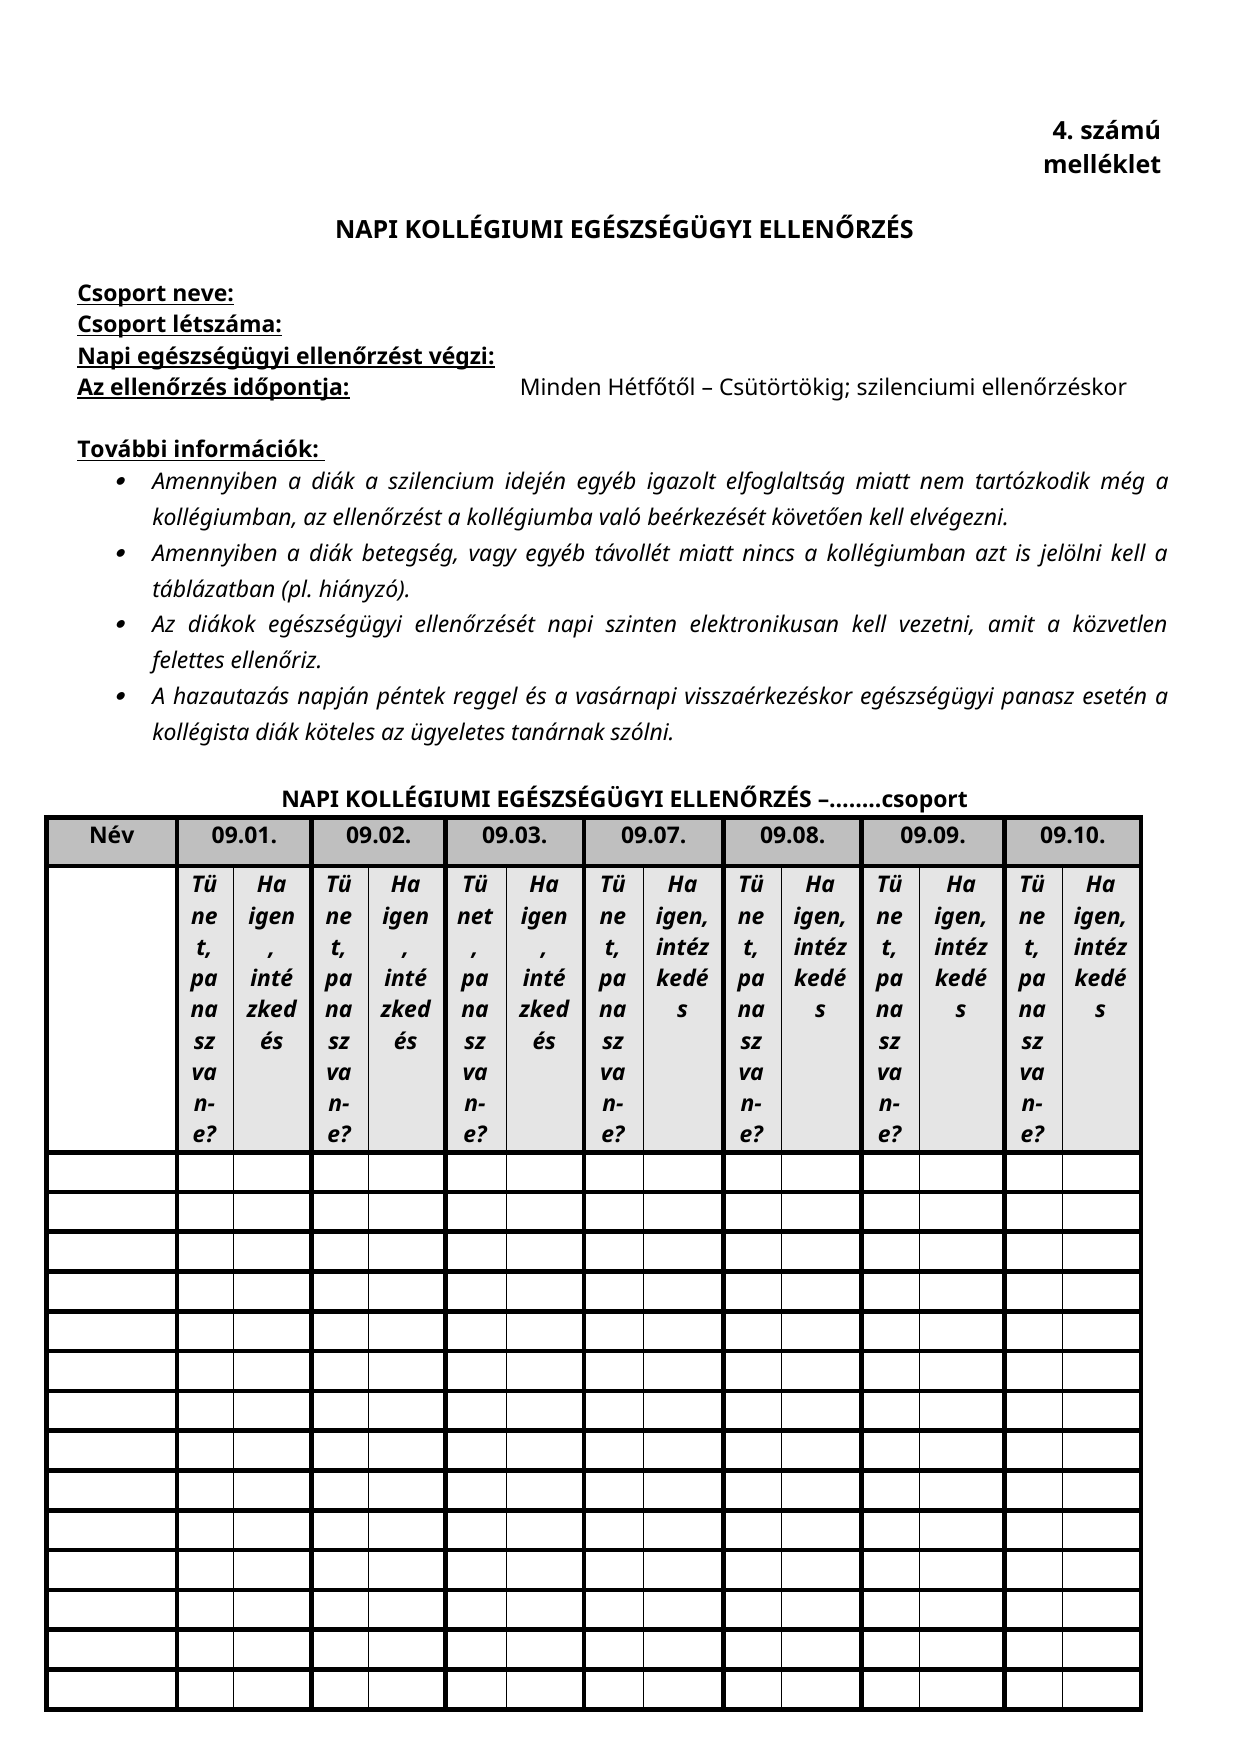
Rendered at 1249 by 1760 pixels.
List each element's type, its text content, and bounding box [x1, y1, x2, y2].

table_cell [864, 1393, 919, 1428]
table_cell [314, 1274, 368, 1309]
table_cell [314, 1393, 368, 1428]
table_cell [507, 1552, 582, 1587]
table_cell [507, 1473, 582, 1508]
table_header 09.07. [586, 820, 721, 864]
table_cell [234, 1314, 309, 1349]
text 4. számú melléklet [959, 112, 1161, 181]
table_cell [369, 1353, 443, 1388]
table_cell [448, 1592, 506, 1627]
table_cell [586, 1513, 643, 1548]
table_cell [314, 1592, 368, 1627]
table_cell [782, 1353, 859, 1388]
table_cell [507, 1672, 582, 1707]
table_cell [448, 1353, 506, 1388]
table_cell [920, 1592, 1002, 1627]
table_cell [864, 1353, 919, 1388]
text Csoport neve: [77, 277, 1172, 308]
table_cell [644, 1592, 721, 1627]
table_cell [586, 1393, 643, 1428]
table_cell [726, 1433, 781, 1468]
table_cell [234, 1433, 309, 1468]
table_cell [726, 1314, 781, 1349]
table_cell [864, 1274, 919, 1309]
table_cell Tünet, panasz van-e? [726, 868, 781, 1150]
table_cell [234, 1194, 309, 1229]
table_cell [179, 1632, 233, 1667]
table_cell [782, 1672, 859, 1707]
table_cell [726, 1672, 781, 1707]
table_cell [1063, 1513, 1139, 1548]
table_cell [1063, 1552, 1139, 1587]
table_cell [1063, 1194, 1139, 1229]
table_cell [586, 1155, 643, 1189]
table_cell [179, 1314, 233, 1349]
table_cell [782, 1433, 859, 1468]
table_cell [369, 1513, 443, 1548]
table_cell [920, 1274, 1002, 1309]
table_cell [234, 1513, 309, 1548]
table_cell [369, 1194, 443, 1229]
table_cell Tünet, panasz van-e? [1007, 868, 1062, 1150]
table_cell [448, 1274, 506, 1309]
text Napi egészségügyi ellenőrzést végzi: [77, 340, 1172, 371]
table_cell [644, 1552, 721, 1587]
table_cell [1007, 1513, 1062, 1548]
table_cell [1063, 1393, 1139, 1428]
table_cell [864, 1155, 919, 1189]
table_cell [864, 1314, 919, 1349]
table_cell [726, 1353, 781, 1388]
table_header 09.01. [179, 820, 309, 864]
table_cell [726, 1632, 781, 1667]
table_cell [369, 1473, 443, 1508]
table_cell [49, 1353, 175, 1388]
text Az ellenőrzés időpontja: Minden Hétfőtől – Csütörtökig; szilenciumi ellenőrzéskor [77, 371, 1172, 402]
table_cell [726, 1473, 781, 1508]
table_cell [314, 1433, 368, 1468]
table_cell [234, 1632, 309, 1667]
table_cell [1007, 1393, 1062, 1428]
table_cell Ha igen, intézkedés [920, 868, 1002, 1150]
table_cell [644, 1274, 721, 1309]
table_cell [369, 1433, 443, 1468]
table_cell [49, 1194, 175, 1229]
table_header 09.03. [448, 820, 582, 864]
table_cell [179, 1234, 233, 1269]
table_cell [726, 1155, 781, 1189]
table_header 09.09. [864, 820, 1002, 864]
table_cell [726, 1552, 781, 1587]
table_cell [864, 1592, 919, 1627]
table_cell [1063, 1155, 1139, 1189]
table_cell Ha igen, intézkedés [507, 868, 582, 1150]
table_cell [49, 1433, 175, 1468]
table_cell [586, 1632, 643, 1667]
table_cell Ha igen, intézkedés [234, 868, 309, 1150]
table_cell [920, 1672, 1002, 1707]
table_cell [920, 1234, 1002, 1269]
table_cell [864, 1194, 919, 1229]
table_header 09.10. [1007, 820, 1139, 864]
table_cell [920, 1632, 1002, 1667]
table_cell [369, 1592, 443, 1627]
table_cell [179, 1592, 233, 1627]
table_cell [49, 1592, 175, 1627]
table_cell [507, 1393, 582, 1428]
table_cell [1007, 1433, 1062, 1468]
table_cell [1007, 1314, 1062, 1349]
table_cell [49, 1234, 175, 1269]
table_cell [586, 1274, 643, 1309]
text További információk: [77, 433, 1172, 465]
table_cell [1063, 1274, 1139, 1309]
table_cell [644, 1632, 721, 1667]
table_cell [644, 1314, 721, 1349]
table_cell [234, 1672, 309, 1707]
list Amennyiben a diák betegség, vagy egyéb távollét miatt nincs a kollégiumban azt is jelölni kell a táblázatban (pl. hiányzó). [114, 537, 1172, 604]
table_cell [314, 1473, 368, 1508]
table_cell [448, 1513, 506, 1548]
table_cell [448, 1234, 506, 1269]
table_cell [644, 1473, 721, 1508]
table_cell [1063, 1353, 1139, 1388]
table_cell [586, 1552, 643, 1587]
table_cell [644, 1513, 721, 1548]
table_cell [1063, 1314, 1139, 1349]
table_cell Tünet, panasz van-e? [586, 868, 643, 1150]
table_cell [920, 1513, 1002, 1548]
table_cell [179, 1155, 233, 1189]
table_cell [1063, 1672, 1139, 1707]
table_cell [234, 1473, 309, 1508]
table_cell [448, 1155, 506, 1189]
list Amennyiben a diák a szilencium idején egyéb igazolt elfoglaltság miatt nem tartózkodik még a kollégiumban, az ellenőrzést a kollégiumba való beérkezését követően kell elvégezni. [114, 465, 1172, 532]
table_cell [1063, 1234, 1139, 1269]
table_cell [1007, 1194, 1062, 1229]
table_cell [864, 1552, 919, 1587]
table_cell [507, 1234, 582, 1269]
table_cell [507, 1194, 582, 1229]
table_cell [586, 1473, 643, 1508]
table_cell [920, 1194, 1002, 1229]
table_cell [782, 1513, 859, 1548]
table_cell [1007, 1552, 1062, 1587]
table_cell Ha igen, intézkedés [369, 868, 443, 1150]
table_header Név [49, 820, 175, 864]
table_cell [49, 1393, 175, 1428]
table_cell [234, 1353, 309, 1388]
text NAPI KOLLÉGIUMI EGÉSZSÉGÜGYI ELLENŐRZÉS [77, 212, 1172, 246]
table_cell [1007, 1155, 1062, 1189]
table_cell [644, 1194, 721, 1229]
table_cell [448, 1433, 506, 1468]
table_cell [586, 1592, 643, 1627]
table_cell [49, 1274, 175, 1309]
table_cell [644, 1433, 721, 1468]
table_cell [726, 1393, 781, 1428]
table_cell [448, 1393, 506, 1428]
table_cell [1007, 1592, 1062, 1627]
table_cell [234, 1155, 309, 1189]
table_cell [920, 1314, 1002, 1349]
table_cell Tünet, panasz van-e? [448, 868, 506, 1150]
table_cell [179, 1274, 233, 1309]
table_cell [782, 1234, 859, 1269]
table_cell [1007, 1234, 1062, 1269]
table_cell [314, 1672, 368, 1707]
table_cell Ha igen, intézkedés [644, 868, 721, 1150]
table_cell Tünet, panasz van-e? [179, 868, 233, 1150]
table_cell [234, 1393, 309, 1428]
table_cell [782, 1552, 859, 1587]
text NAPI KOLLÉGIUMI EGÉSZSÉGÜGYI ELLENŐRZÉS –……..csoport [77, 783, 1172, 815]
table_cell Ha igen, intézkedés [782, 868, 859, 1150]
table_cell [49, 1672, 175, 1707]
table_cell [586, 1194, 643, 1229]
table_cell [782, 1274, 859, 1309]
table_cell [507, 1353, 582, 1388]
table_cell Tünet, panasz van-e? [864, 868, 919, 1150]
table_cell [1063, 1473, 1139, 1508]
table_cell [726, 1274, 781, 1309]
table_cell [448, 1552, 506, 1587]
table_header 09.08. [726, 820, 859, 864]
table_cell [49, 1314, 175, 1349]
table_cell [507, 1155, 582, 1189]
table_cell [644, 1353, 721, 1388]
table_cell [782, 1314, 859, 1349]
table_cell [234, 1274, 309, 1309]
table_cell [1063, 1592, 1139, 1627]
table_cell [179, 1552, 233, 1587]
table_cell [644, 1672, 721, 1707]
table_cell [179, 1473, 233, 1508]
table_cell [49, 1473, 175, 1508]
table_cell [369, 1314, 443, 1349]
table_cell [179, 1393, 233, 1428]
table_header 09.02. [314, 820, 443, 864]
table_cell [782, 1194, 859, 1229]
list A hazautazás napján péntek reggel és a vasárnapi visszaérkezéskor egészségügyi panasz esetén a kollégista diák köteles az ügyeletes tanárnak szólni. [114, 680, 1172, 747]
table_cell [1007, 1632, 1062, 1667]
table_cell [920, 1353, 1002, 1388]
table_cell [507, 1433, 582, 1468]
table_cell [1007, 1353, 1062, 1388]
table_cell [644, 1393, 721, 1428]
table_cell [586, 1433, 643, 1468]
table_cell [369, 1155, 443, 1189]
table_cell [314, 1314, 368, 1349]
table_cell [1007, 1274, 1062, 1309]
table_cell [179, 1433, 233, 1468]
table_cell [507, 1513, 582, 1548]
table_cell [644, 1234, 721, 1269]
table_cell [782, 1393, 859, 1428]
table_cell [1007, 1672, 1062, 1707]
table_cell [179, 1513, 233, 1548]
table_cell [49, 1513, 175, 1548]
table_cell [864, 1433, 919, 1468]
table_cell [920, 1552, 1002, 1587]
table_cell [644, 1155, 721, 1189]
table_cell [782, 1592, 859, 1627]
table_cell [920, 1393, 1002, 1428]
table_cell [1063, 1433, 1139, 1468]
table_cell [234, 1234, 309, 1269]
table_cell [1007, 1473, 1062, 1508]
table_cell [369, 1672, 443, 1707]
table_cell [920, 1433, 1002, 1468]
table_cell [507, 1592, 582, 1627]
table_cell [314, 1194, 368, 1229]
table_cell [314, 1353, 368, 1388]
table_cell [234, 1552, 309, 1587]
table_cell [448, 1473, 506, 1508]
table_cell [448, 1672, 506, 1707]
table_cell [314, 1234, 368, 1269]
table_cell [314, 1552, 368, 1587]
table_cell [726, 1234, 781, 1269]
table_cell [507, 1314, 582, 1349]
table_cell [234, 1592, 309, 1627]
table_cell [448, 1194, 506, 1229]
table_cell [314, 1513, 368, 1548]
table_cell [507, 1632, 582, 1667]
table_cell [586, 1314, 643, 1349]
table_cell [49, 1552, 175, 1587]
text Csoport létszáma: [77, 308, 1172, 340]
table_cell [864, 1234, 919, 1269]
table_cell [586, 1353, 643, 1388]
table_cell Tünet, panasz van-e? [314, 868, 368, 1150]
table_cell [586, 1672, 643, 1707]
table_cell [49, 868, 175, 1150]
table_cell [49, 1632, 175, 1667]
table_cell [920, 1155, 1002, 1189]
table_cell [314, 1632, 368, 1667]
table_cell [782, 1632, 859, 1667]
table_cell Ha igen, intézkedés [1063, 868, 1139, 1150]
table_cell [179, 1353, 233, 1388]
table_cell [920, 1473, 1002, 1508]
table_cell [314, 1155, 368, 1189]
table_cell [864, 1632, 919, 1667]
list Az diákok egészségügyi ellenőrzését napi szinten elektronikusan kell vezetni, amit a közvetlen felettes ellenőriz. [114, 608, 1172, 676]
table_cell [179, 1194, 233, 1229]
table_cell [507, 1274, 582, 1309]
table_cell [369, 1632, 443, 1667]
table_cell [864, 1473, 919, 1508]
table_cell [49, 1155, 175, 1189]
table_cell [369, 1274, 443, 1309]
table_cell [586, 1234, 643, 1269]
table_cell [726, 1194, 781, 1229]
table_cell [726, 1592, 781, 1627]
table_cell [782, 1155, 859, 1189]
table_cell [448, 1314, 506, 1349]
table_cell [1063, 1632, 1139, 1667]
table_cell [782, 1473, 859, 1508]
table_cell [369, 1234, 443, 1269]
table_cell [864, 1513, 919, 1548]
table_cell [448, 1632, 506, 1667]
table_cell [369, 1552, 443, 1587]
table_cell [726, 1513, 781, 1548]
table_cell [864, 1672, 919, 1707]
table_cell [179, 1672, 233, 1707]
table_cell [369, 1393, 443, 1428]
